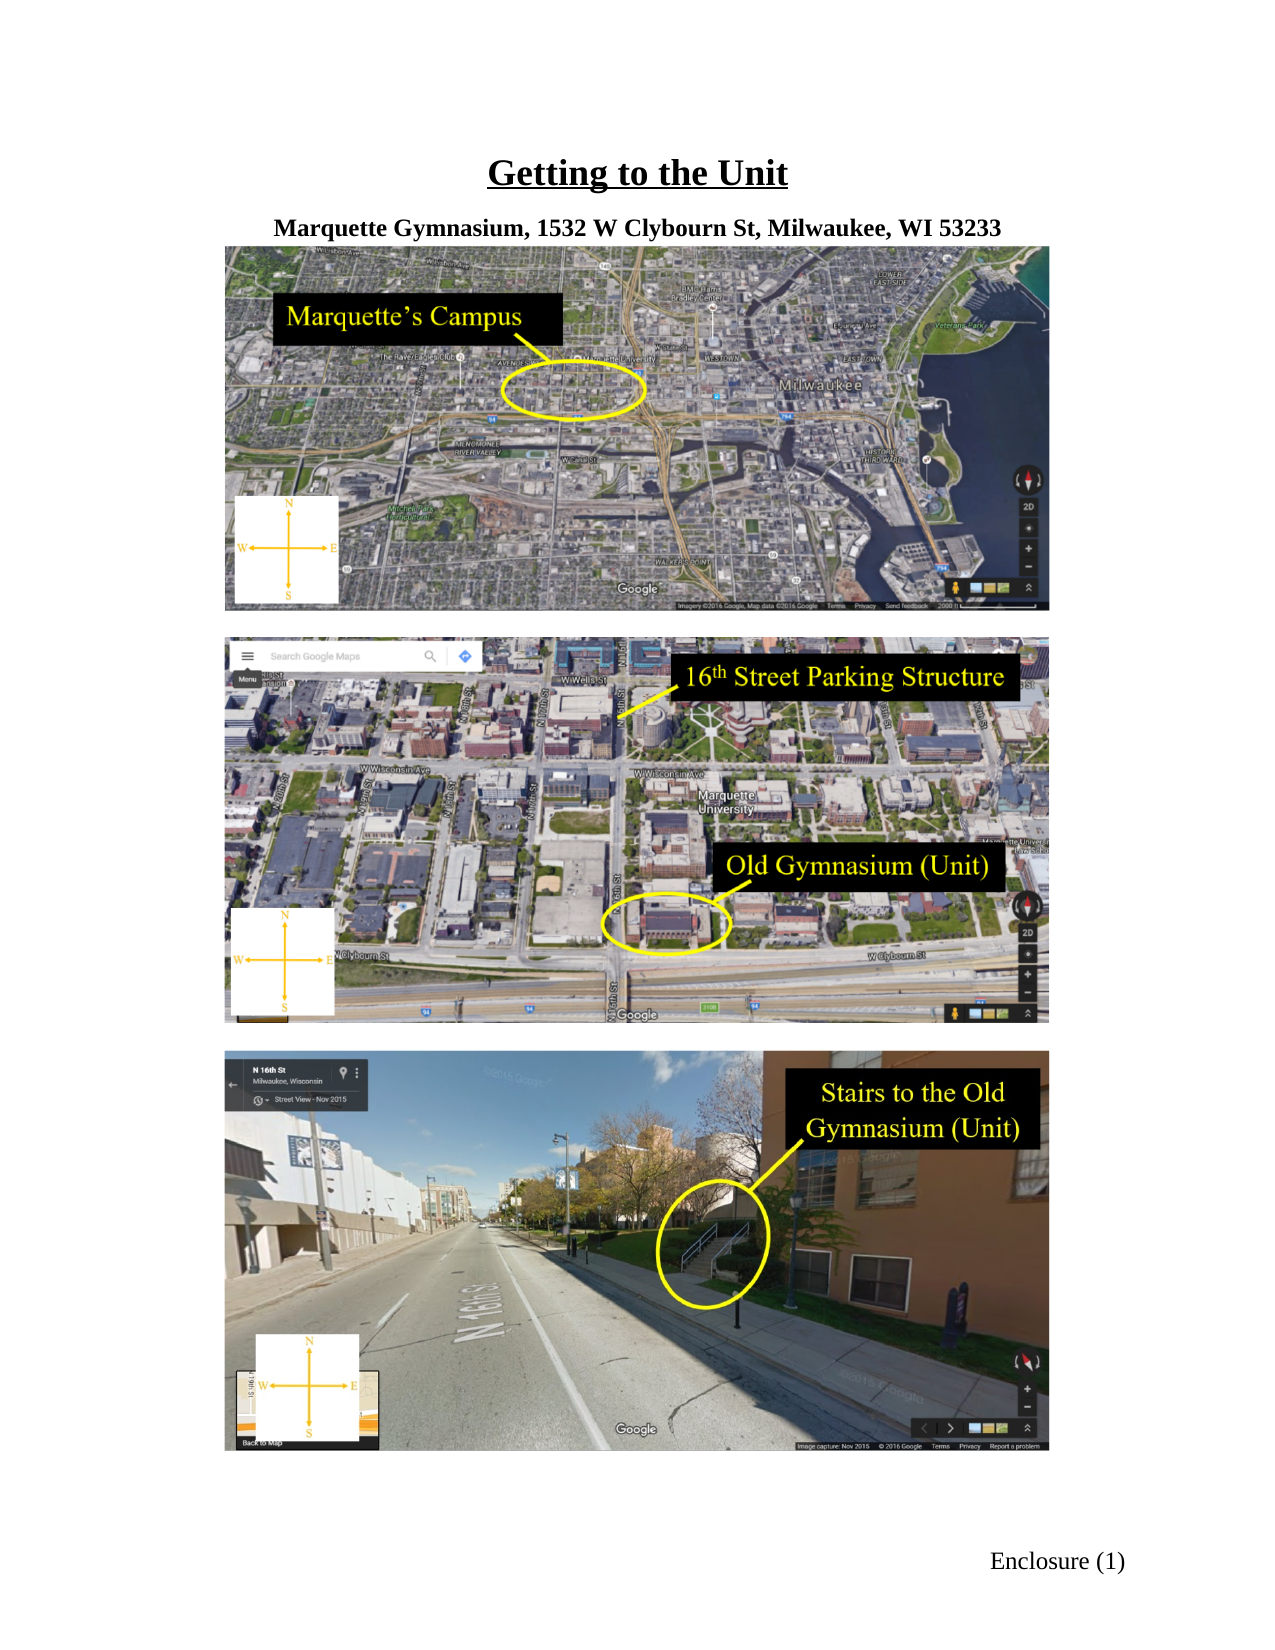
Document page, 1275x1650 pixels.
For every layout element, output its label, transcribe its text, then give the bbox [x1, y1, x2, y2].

text Getting to the Unit [150, 150, 1125, 193]
text Marquette Gymnasium, 1532 W Clybourn St, Milwaukee, WI 53233 [150, 213, 1125, 242]
picture [224, 245, 1050, 611]
picture [224, 1049, 1050, 1451]
picture [224, 637, 1050, 1023]
